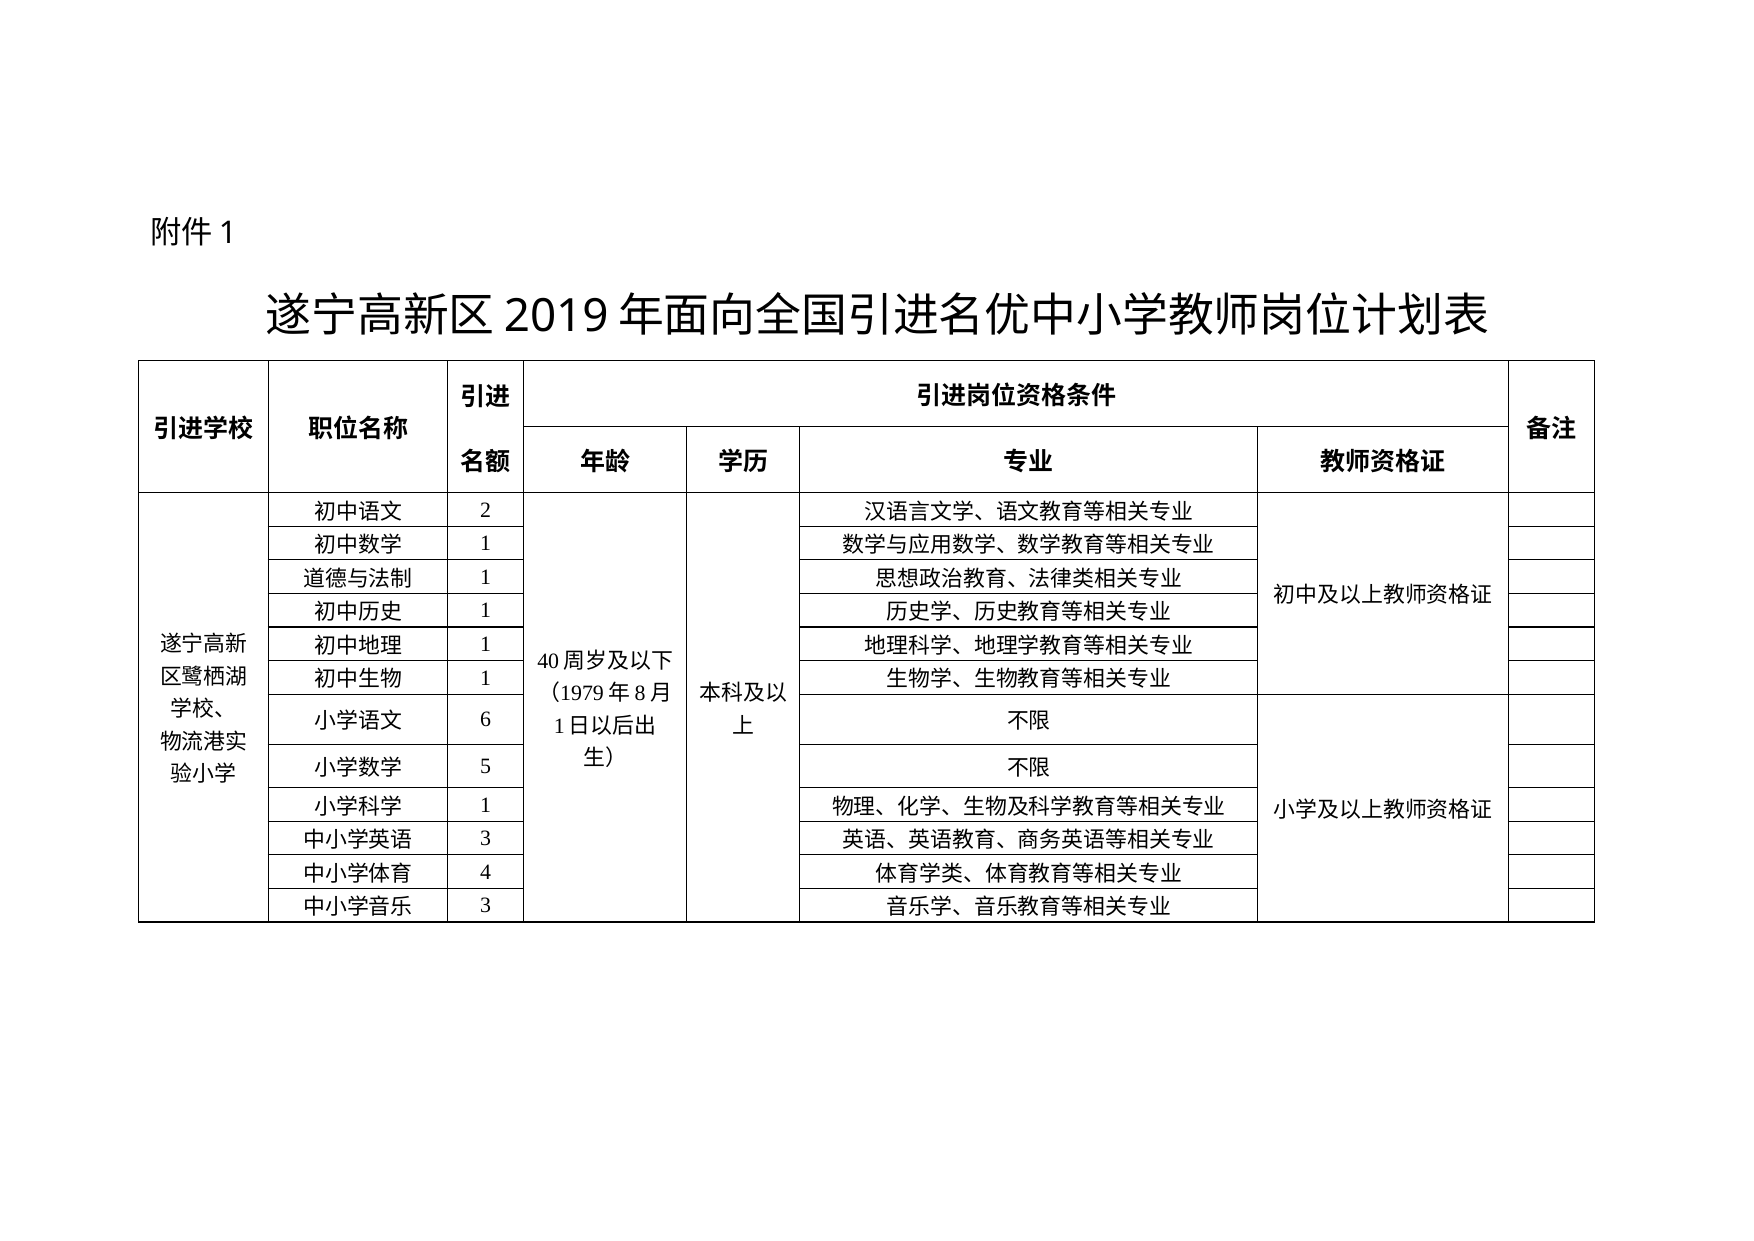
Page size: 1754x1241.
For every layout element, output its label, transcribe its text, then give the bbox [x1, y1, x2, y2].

table_header 备注 [1509, 361, 1594, 492]
table_cell 中小学体育 [269, 855, 447, 888]
table_cell 思想政治教育、法律类相关专业 [800, 560, 1257, 593]
table_cell [1509, 889, 1594, 921]
table_cell 初中历史 [269, 594, 447, 626]
table_cell 初中数学 [269, 527, 447, 559]
table_cell 不限 [800, 695, 1257, 744]
table_header 职位名称 [269, 361, 447, 492]
table_cell 教师资格证 [1258, 427, 1508, 492]
table_cell [1509, 745, 1594, 787]
table_cell 音乐学、音乐教育等相关专业 [800, 889, 1257, 921]
table_cell 汉语言文学、语文教育等相关专业 [800, 493, 1257, 526]
table_cell 小学及以上教师资格证 [1258, 695, 1508, 921]
table_cell 小学语文 [269, 695, 447, 744]
table_cell 年龄 [524, 427, 686, 492]
table_cell 中小学英语 [269, 822, 447, 854]
table_cell 物理、化学、生物及科学教育等相关专业 [800, 788, 1257, 821]
table_cell 初中语文 [269, 493, 447, 526]
table_cell [1509, 628, 1594, 660]
table_cell 6 [448, 695, 523, 744]
table_cell [1509, 493, 1594, 526]
table_cell [1509, 822, 1594, 854]
table_header 引进学校 [139, 361, 268, 492]
table_header 引进名额 [448, 361, 523, 492]
table_cell 40周岁及以下（1979年8月1日以后出生） [524, 493, 686, 921]
table_cell 初中地理 [269, 628, 447, 660]
table_cell 遂宁高新区鹭栖湖学校、 物流港实验小学 [139, 493, 268, 921]
table_cell 3 [448, 889, 523, 921]
table_cell 本科及以上 [687, 493, 799, 921]
table_cell 3 [448, 822, 523, 854]
table_cell 生物学、生物教育等相关专业 [800, 661, 1257, 693]
table_cell [1509, 855, 1594, 888]
table_cell 初中及以上教师资格证 [1258, 493, 1508, 693]
table_cell 专业 [800, 427, 1257, 492]
table_cell 1 [448, 788, 523, 821]
table_cell 小学科学 [269, 788, 447, 821]
table_cell 5 [448, 745, 523, 787]
table_cell 英语、英语教育、商务英语等相关专业 [800, 822, 1257, 854]
table_cell 初中生物 [269, 661, 447, 693]
table_cell 4 [448, 855, 523, 888]
table_cell [1509, 695, 1594, 744]
table_cell 1 [448, 560, 523, 593]
table_cell 中小学音乐 [269, 889, 447, 921]
table_cell 地理科学、地理学教育等相关专业 [800, 628, 1257, 660]
text 遂宁高新区2019年面向全国引进名优中小学教师岗位计划表 [150, 263, 1604, 360]
table_cell [1509, 788, 1594, 821]
text 附件1 [150, 198, 1604, 263]
table_cell 小学数学 [269, 745, 447, 787]
table_cell 不限 [800, 745, 1257, 787]
table_cell 1 [448, 527, 523, 559]
table_cell [1509, 661, 1594, 693]
table_cell [1509, 560, 1594, 593]
table_cell 数学与应用数学、数学教育等相关专业 [800, 527, 1257, 559]
table_cell [1509, 527, 1594, 559]
table_cell 道德与法制 [269, 560, 447, 593]
table_cell 历史学、历史教育等相关专业 [800, 594, 1257, 626]
table_cell 1 [448, 628, 523, 660]
table_cell 2 [448, 493, 523, 526]
table_cell 1 [448, 661, 523, 693]
table_cell [1509, 594, 1594, 626]
table_cell 1 [448, 594, 523, 626]
table_cell 体育学类、体育教育等相关专业 [800, 855, 1257, 888]
table_header 引进岗位资格条件 [524, 361, 1508, 426]
table_cell 学历 [687, 427, 799, 492]
